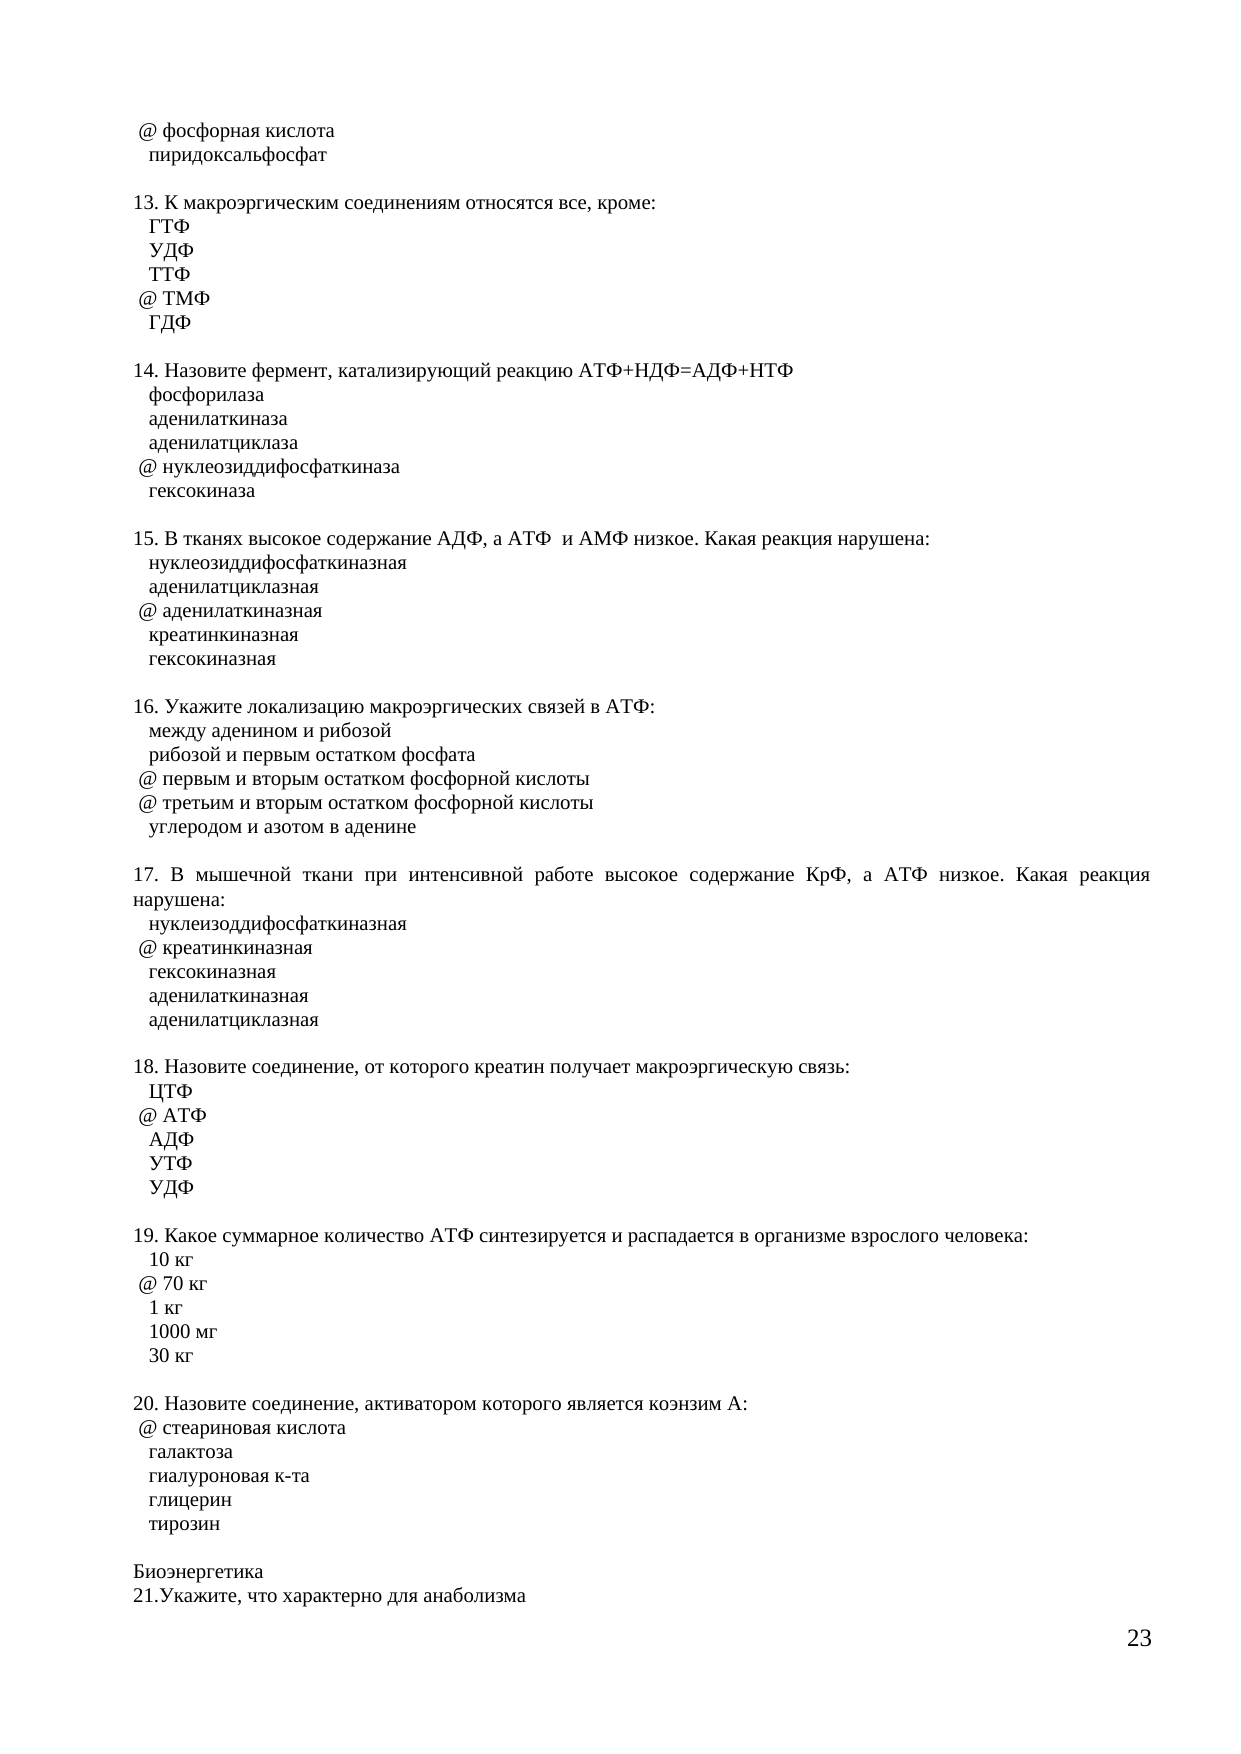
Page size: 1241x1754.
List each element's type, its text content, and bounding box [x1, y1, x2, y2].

text углеродом и азотом в аденине [133, 814, 1152, 838]
text галактоза [133, 1439, 1152, 1463]
text @ аденилаткиназная [133, 598, 1152, 622]
text 20. Назовите соединение, активатором которого является коэнзим А: [133, 1391, 1152, 1414]
text ГТФ [133, 214, 1152, 238]
text УТФ [133, 1151, 1152, 1175]
text рибозой и первым остатком фосфата [133, 742, 1152, 766]
text @ [133, 1271, 1152, 1295]
text 18. Назовите соединение, от которого креатин получает макроэргическую связь: [133, 1054, 1152, 1078]
text 16. Укажите локализацию макроэргических связей в АТФ: [133, 694, 1152, 718]
text ЦТФ [133, 1078, 1152, 1103]
text Биоэнергетика [133, 1559, 1152, 1583]
text гексокиназная [133, 646, 1152, 670]
text гексокиназа [133, 478, 1152, 502]
text 1000 мг [133, 1319, 1152, 1343]
text УДФ [133, 238, 1152, 262]
text тирозин [133, 1511, 1152, 1535]
text гексокиназная [133, 959, 1152, 983]
text креатинкиназная [133, 622, 1152, 646]
text АДФ [133, 1127, 1152, 1151]
text нуклеозиддифосфаткиназная [133, 550, 1152, 574]
text @ третьим и вторым остатком фосфорной кислоты [133, 790, 1152, 814]
text @ креатинкиназная [133, 934, 1152, 959]
text @ фосфорная кислота [133, 118, 1152, 142]
text @ ТМФ [133, 286, 1152, 310]
text 13. К макроэргическим соединениям относятся все, кроме: [133, 190, 1152, 214]
text 14. Назовите фермент, катализирующий реакцию АТФ+НДФ=АДФ+НТФ [133, 358, 1152, 382]
text между аденином и рибозой [133, 718, 1152, 742]
text 15. В тканях высокое содержание АДФ, а АТФ и АМФ низкое. Какая реакция нарушена: [133, 526, 1152, 550]
text @ АТФ [133, 1103, 1152, 1127]
text ТТФ [133, 262, 1152, 286]
text аденилатциклазная [133, 1007, 1152, 1031]
text @ первым и вторым остатком фосфорной кислоты [133, 766, 1152, 790]
text ГДФ [133, 310, 1152, 334]
text @ нуклеозиддифосфаткиназа [133, 454, 1152, 478]
text 17. В мышечной ткани при интенсивной работе высокое содержание КрФ, а АТФ низкое. Какая реакция нарушена: [133, 862, 1152, 911]
text 21.Укажите, что характерно для анаболизма [133, 1583, 1152, 1607]
text глицерин [133, 1487, 1152, 1511]
text аденилаткиназа [133, 406, 1152, 430]
text @ стеариновая кислота [133, 1414, 1152, 1439]
text фосфорилаза [133, 382, 1152, 406]
text 19. Какое суммарное количество АТФ синтезируется и распадается в организме взрослого человека: [133, 1222, 1152, 1247]
text УДФ [133, 1175, 1152, 1199]
text гиалуроновая к-та [133, 1463, 1152, 1487]
text аденилаткиназная [133, 983, 1152, 1007]
text аденилатциклазная [133, 574, 1152, 598]
text нуклеизоддифосфаткиназная [133, 911, 1152, 934]
text аденилатциклаза [133, 430, 1152, 454]
text пиридоксальфосфат [133, 142, 1152, 166]
